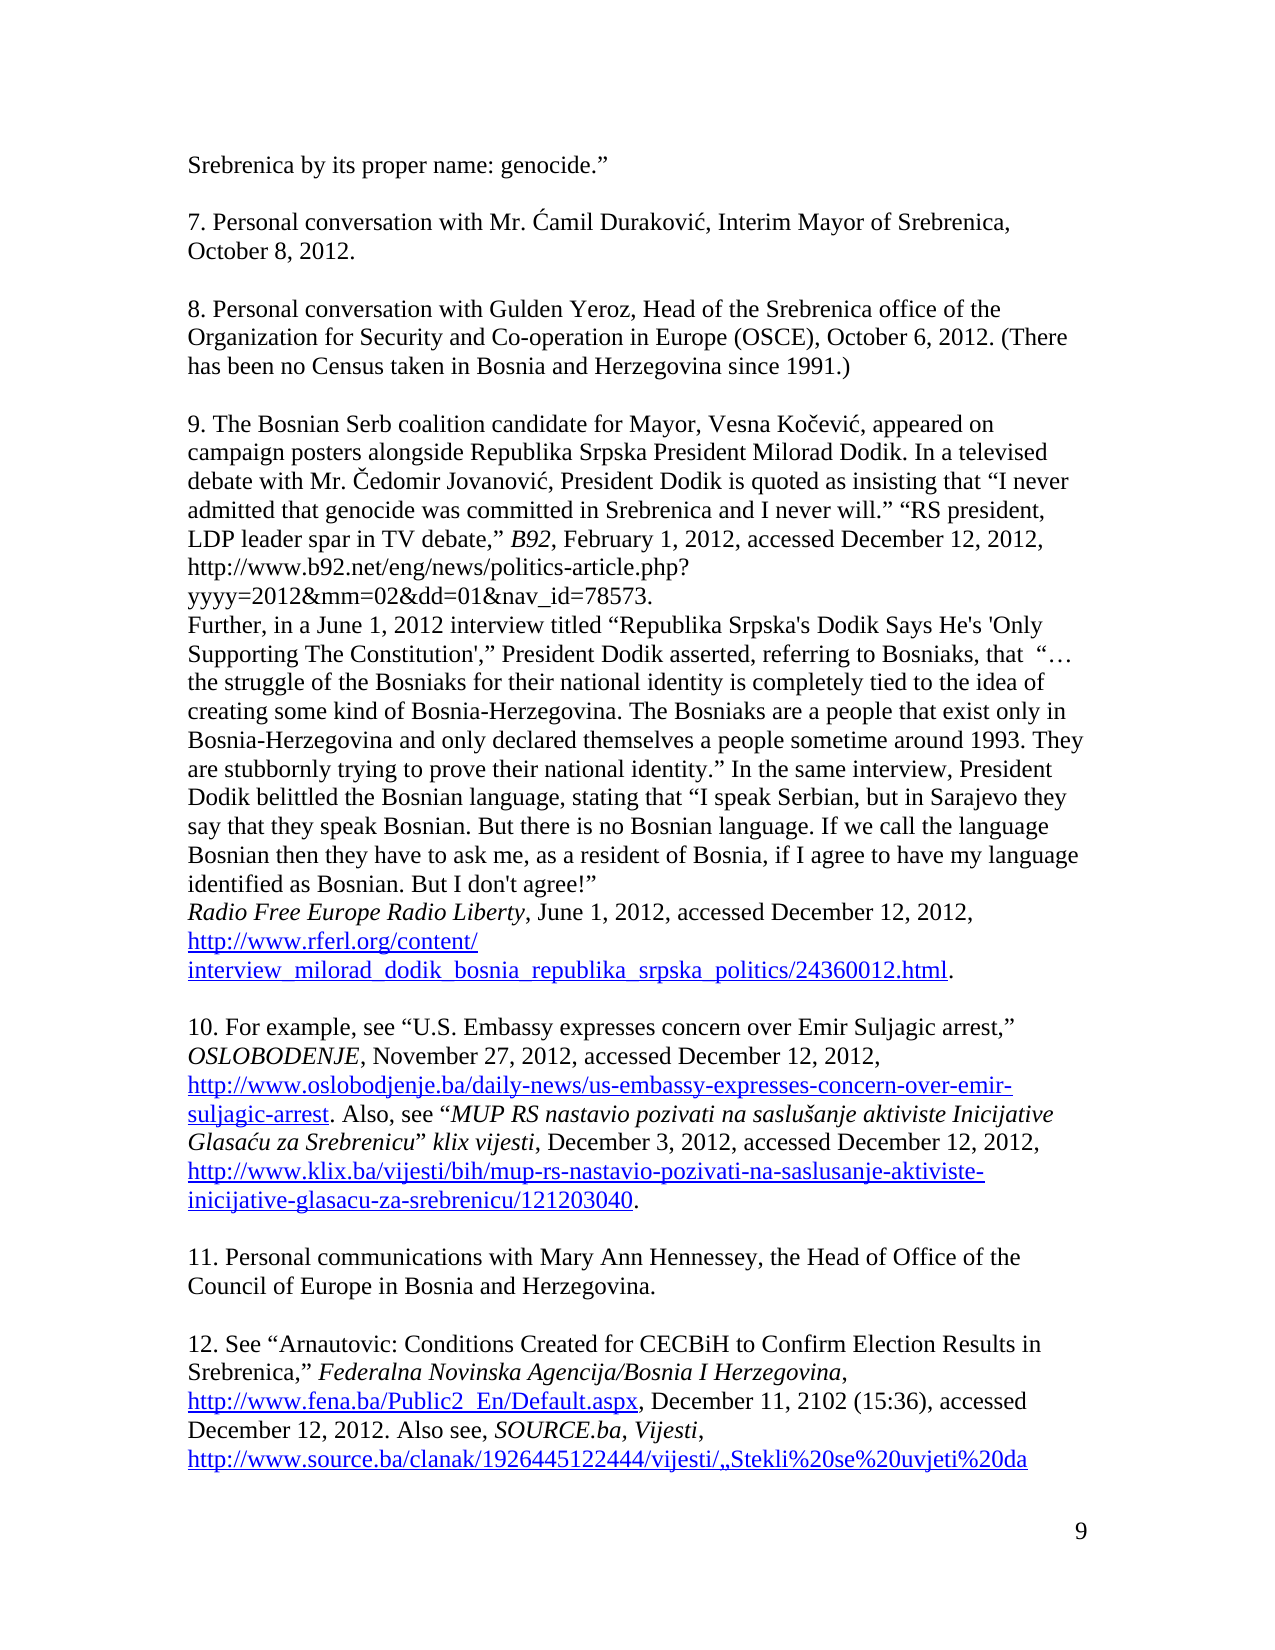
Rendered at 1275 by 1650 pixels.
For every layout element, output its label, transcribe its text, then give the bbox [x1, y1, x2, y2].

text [187, 1329, 1087, 1472]
text http://www.rferl.org/content/interview_milorad_dodik_bosnia_republika_srpska_politics/24360012.html. [187, 926, 1087, 984]
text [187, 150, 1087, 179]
text 8. Personal conversation with Gulden Yeroz, Head of the Srebrenica office of the Organization for Security and Co-operation in Europe (OSCE), October 6, 2012. (There has been no Census taken in Bosnia and Herzegovina since 1991.) [187, 294, 1087, 380]
text 9. The Bosnian Serb coalition candidate for Mayor, Vesna Kočević, appeared on campaign posters alongside Republika Srpska President Milorad Dodik. In a televised debate with Mr. Čedomir Jovanović, President Dodik is quoted as insisting that “I never admitted that genocide was committed in Srebrenica and I never will.” “RS president, LDP leader spar in TV debate,” B92, February 1, 2012, accessed December 12, 2012, [187, 409, 1087, 552]
text Further, in a June 1, 2012 interview titled “Republika Srpska's Dodik Says He's 'Only Supporting The Constitution',” President Dodik asserted, referring to Bosniaks, that “…the struggle of the Bosniaks for their national identity is completely tied to the idea of creating some kind of Bosnia-Herzegovina. The Bosniaks are a people that exist only in Bosnia-Herzegovina and only declared themselves a people sometime around 1993. They are stubbornly trying to prove their national identity.” In the same interview, President Dodik belittled the Bosnian language, stating that “I speak Serbian, but in Sarajevo they say that they speak Bosnian. But there is no Bosnian language. If we call the language Bosnian then they have to ask me, as a resident of Bosnia, if I agree to have my language identified as Bosnian. But I don't agree!” [187, 610, 1087, 897]
text Radio Free Europe Radio Liberty, June 1, 2012, accessed December 12, 2012, [187, 897, 1087, 926]
text 7. Personal conversation with Mr. Ćamil Duraković, Interim Mayor of Srebrenica, October 8, 2012. [187, 207, 1087, 265]
text 10. For example, see “U.S. Embassy expresses concern over Emir Suljagic arrest,” OSLOBODENJE, November 27, 2012, accessed December 12, 2012, http://www.oslobodjenje.ba/daily-news/us-embassy-expresses-concern-over-emir-suljagic-arrest. Also, see “MUP RS nastavio pozivati na saslušanje aktiviste Inicijative Glasaću za Srebrenicu” klix vijesti, December 3, 2012, accessed December 12, 2012, http://www.klix.ba/vijesti/bih/mup-rs-nastavio-pozivati-na-saslusanje-aktiviste-inicijative-glasacu-za-srebrenicu/121203040. [187, 1012, 1087, 1214]
text http://www.b92.net/eng/news/politics-article.php?yyyy=2012&mm=02&dd=01&nav_id=78573. [187, 552, 1087, 610]
text 11. Personal communications with Mary Ann Hennessey, the Head of Office of the Council of Europe in Bosnia and Herzegovina. [187, 1242, 1087, 1300]
